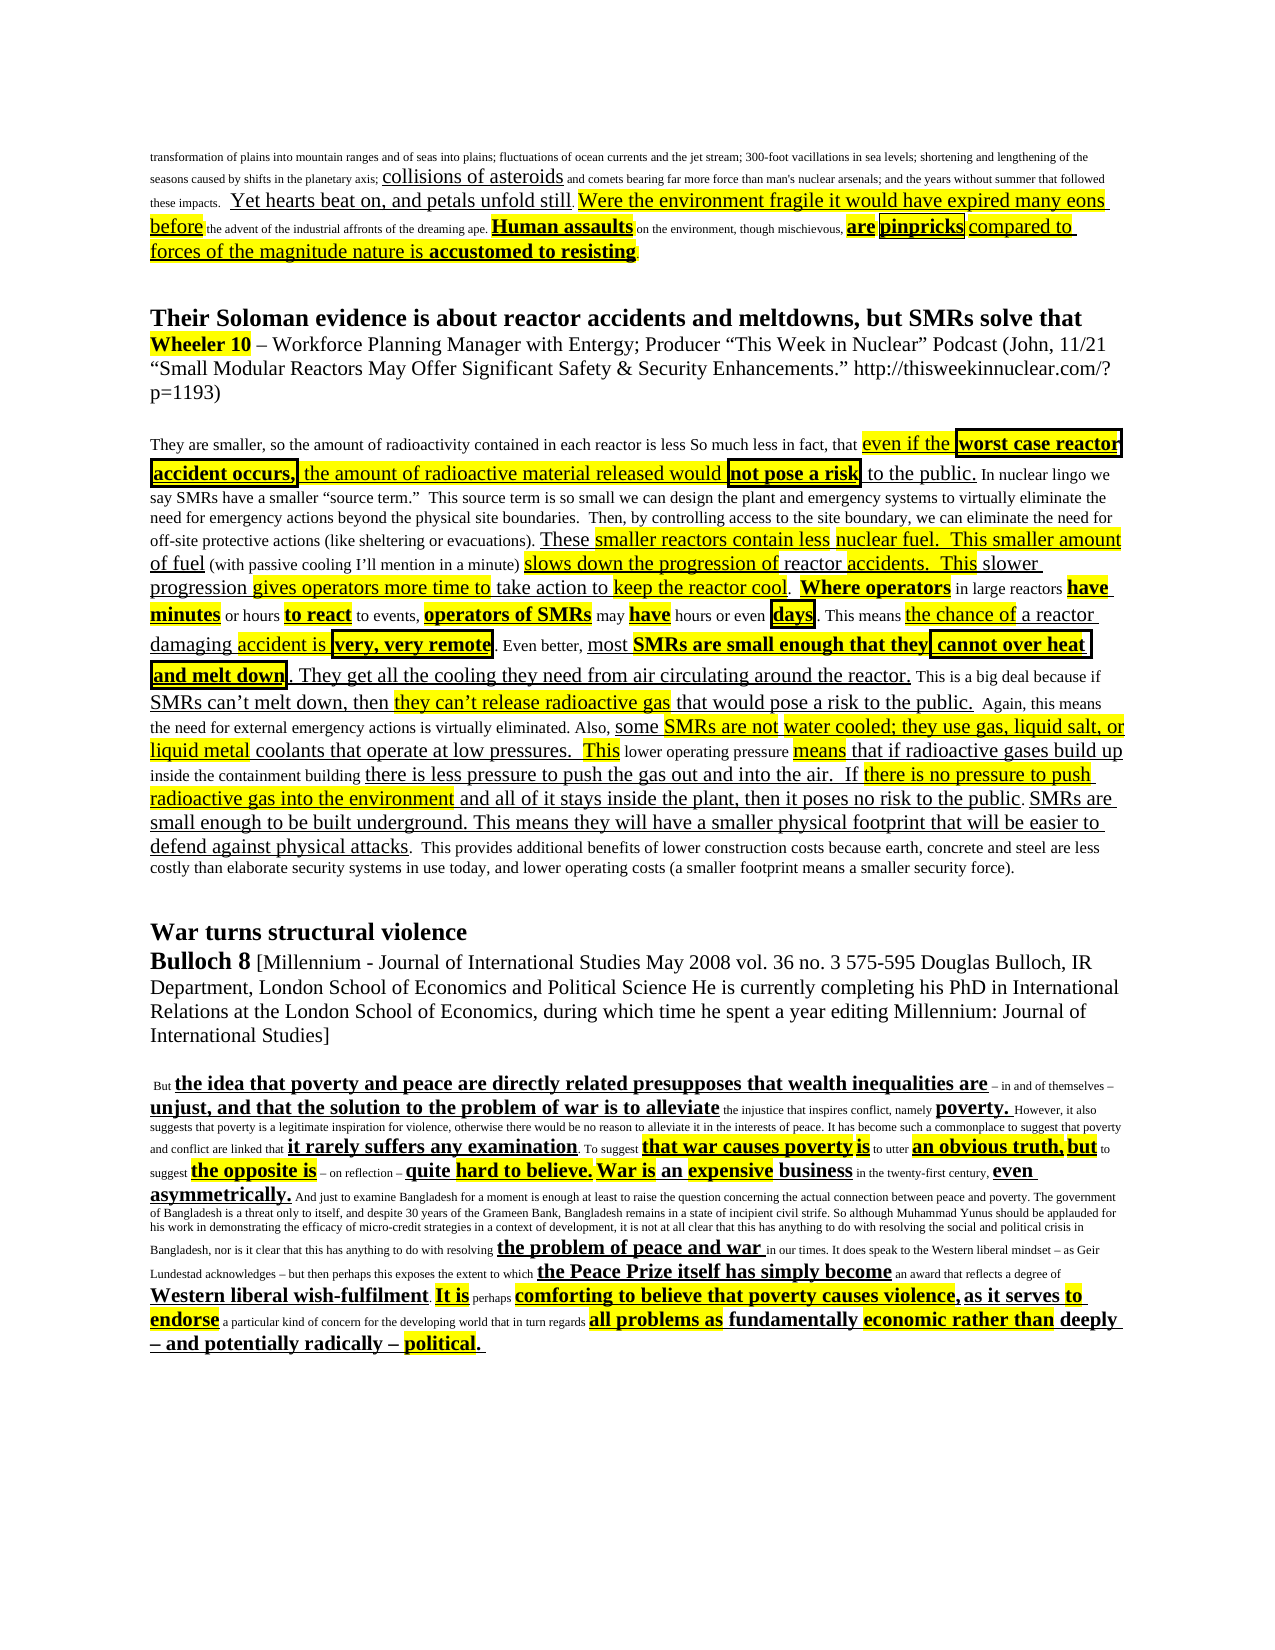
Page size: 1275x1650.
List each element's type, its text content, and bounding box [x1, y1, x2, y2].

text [150, 150, 1125, 263]
text They are smaller, so the amount of radioactivity contained in each reactor is less So much less in fact, that even if the worst case reactor accident occurs, the amount of radioactive material released would not pose a risk to the public. In nuclear lingo we say SMRs have a smaller “source term.” This source term is so small we can design the plant and emergency systems to virtually eliminate the need for emergency actions beyond the physical site boundaries. Then, by controlling access to the site boundary, we can eliminate the need for off-site protective actions (like sheltering or evacuations). These smaller reactors contain less nuclear fuel. This smaller amount of fuel (with passive cooling I’ll mention in a minute) slows down the progression of reactor accidents. This slower progression gives operators more time to take action to keep the reactor cool. Where operators in large reactors have minutes or hours to react to events, operators of SMRs may have hours or even days. This means the chance of a reactor damaging accident is very, very remote. Even better, most SMRs are small enough that they cannot over heat and melt down. They get all the cooling they need from air circulating around the reactor. This is a big deal because if SMRs can’t melt down, then they can’t release radioactive gas that would pose a risk to the public. Again, this means the need for external emergency actions is virtually eliminated. Also, some SMRs are not water cooled; they use gas, liquid salt, or liquid metal coolants that operate at low pressures. This lower operating pressure means that if radioactive gases build up inside the containment building there is less pressure to push the gas out and into the air. If there is no pressure to push radioactive gas into the environment and all of it stays inside the plant, then it poses no risk to the public. SMRs are small enough to be built underground. This means they will have a smaller physical footprint that will be easier to defend against physical attacks. This provides additional benefits of lower construction costs because earth, concrete and steel are less costly than elaborate security systems in use today, and lower operating costs (a smaller footprint means a smaller security force). [150, 428, 1125, 735]
subtitle Their Soloman evidence is about reactor accidents and meltdowns, but SMRs solve that [150, 303, 1125, 331]
text Bulloch 8 [Millennium - Journal of International Studies May 2008 vol. 36 no. 3 575-595 Douglas Bulloch, IR Department, London School of Economics and Political Science He is currently completing his PhD in International Relations at the London School of Economics, during which time he spent a year editing Millennium: Journal of International Studies] [150, 946, 1125, 1047]
text Wheeler 10 – Workforce Planning Manager with Entergy; Producer “This Week in Nuclear” Podcast (John, 11/21 “Small Modular Reactors May Offer Significant Safety & Security Enhancements.” http://thisweekinnuclear.com/?p=1193) [150, 331, 1125, 404]
text But the idea that poverty and peace are directly related presupposes that wealth inequalities are – in and of themselves – unjust, and that the solution to the problem of war is to alleviate the injustice that inspires conflict, namely poverty. However, it also suggests that poverty is a legitimate inspiration for violence, otherwise there would be no reason to alleviate it in the interests of peace. It has become such a commonplace to suggest that poverty and conflict are linked that it rarely suffers any examination. To suggest that war causes poverty is to utter an obvious truth, but to suggest the opposite is – on reflection – quite hard to believe. War is an expensive business in the twenty-first century, even asymmetrically. And just to examine Bangladesh for a moment is enough at least to raise the question concerning the actual connection between peace and poverty. The government of Bangladesh is a threat only to itself, and despite 30 years of the Grameen Bank, Bangladesh remains in a state of incipient civil strife. So although Muhammad Yunus should be applauded for his work in demonstrating the efficacy of micro-credit strategies in a context of development, it is not at all clear that this has anything to do with resolving the social and political crisis in Bangladesh, nor is it clear that this has anything to do with resolving the problem of peace and war in our times. It does speak to the Western liberal mindset – as Geir Lundestad acknowledges – but then perhaps this exposes the extent to which the Peace Prize itself has simply become an award that reflects a degree of Western liberal wish-fulfilment. It is perhaps comforting to believe that poverty causes violence, as it serves to endorse a particular kind of concern for the developing world that in turn regards all problems as fundamentally economic rather than deeply – and potentially radically – political. [150, 1071, 1125, 1355]
subtitle War turns structural violence [150, 917, 1125, 946]
text They are smaller, so the amount of radioactivity contained in each reactor is less So much less in fact, that even if the worst case reactor accident occurs, the amount of radioactive material released would not pose a risk to the public. In nuclear lingo we say SMRs have a smaller “source term.” This source term is so small we can design the plant and emergency systems to virtually eliminate the need for emergency actions beyond the physical site boundaries. Then, by controlling access to the site boundary, we can eliminate the need for off-site protective actions (like sheltering or evacuations). These smaller reactors contain less nuclear fuel. This smaller amount of fuel (with passive cooling I’ll mention in a minute) slows down the progression of reactor accidents. This slower progression gives operators more time to take action to keep the reactor cool. Where operators in large reactors have minutes or hours to react to events, operators of SMRs may have hours or even days. This means the chance of a reactor damaging accident is very, very remote. Even better, most SMRs are small enough that they cannot over heat and melt down. They get all the cooling they need from air circulating around the reactor. This is a big deal because if SMRs can’t melt down, then they can’t release radioactive gas that would pose a risk to the public. Again, this means the need for external emergency actions is virtually eliminated. Also, some SMRs are not water cooled; they use gas, liquid salt, or liquid metal coolants that operate at low pressures. This lower operating pressure means that if radioactive gases build up inside the containment building there is less pressure to push the gas out and into the air. If there is no pressure to push radioactive gas into the environment and all of it stays inside the plant, then it poses no risk to the public. SMRs are small enough to be built underground. This means they will have a smaller physical footprint that will be easier to defend against physical attacks. This provides additional benefits of lower construction costs because earth, concrete and steel are less costly than elaborate security systems in use today, and lower operating costs (a smaller footprint means a smaller security force). [150, 712, 1125, 877]
